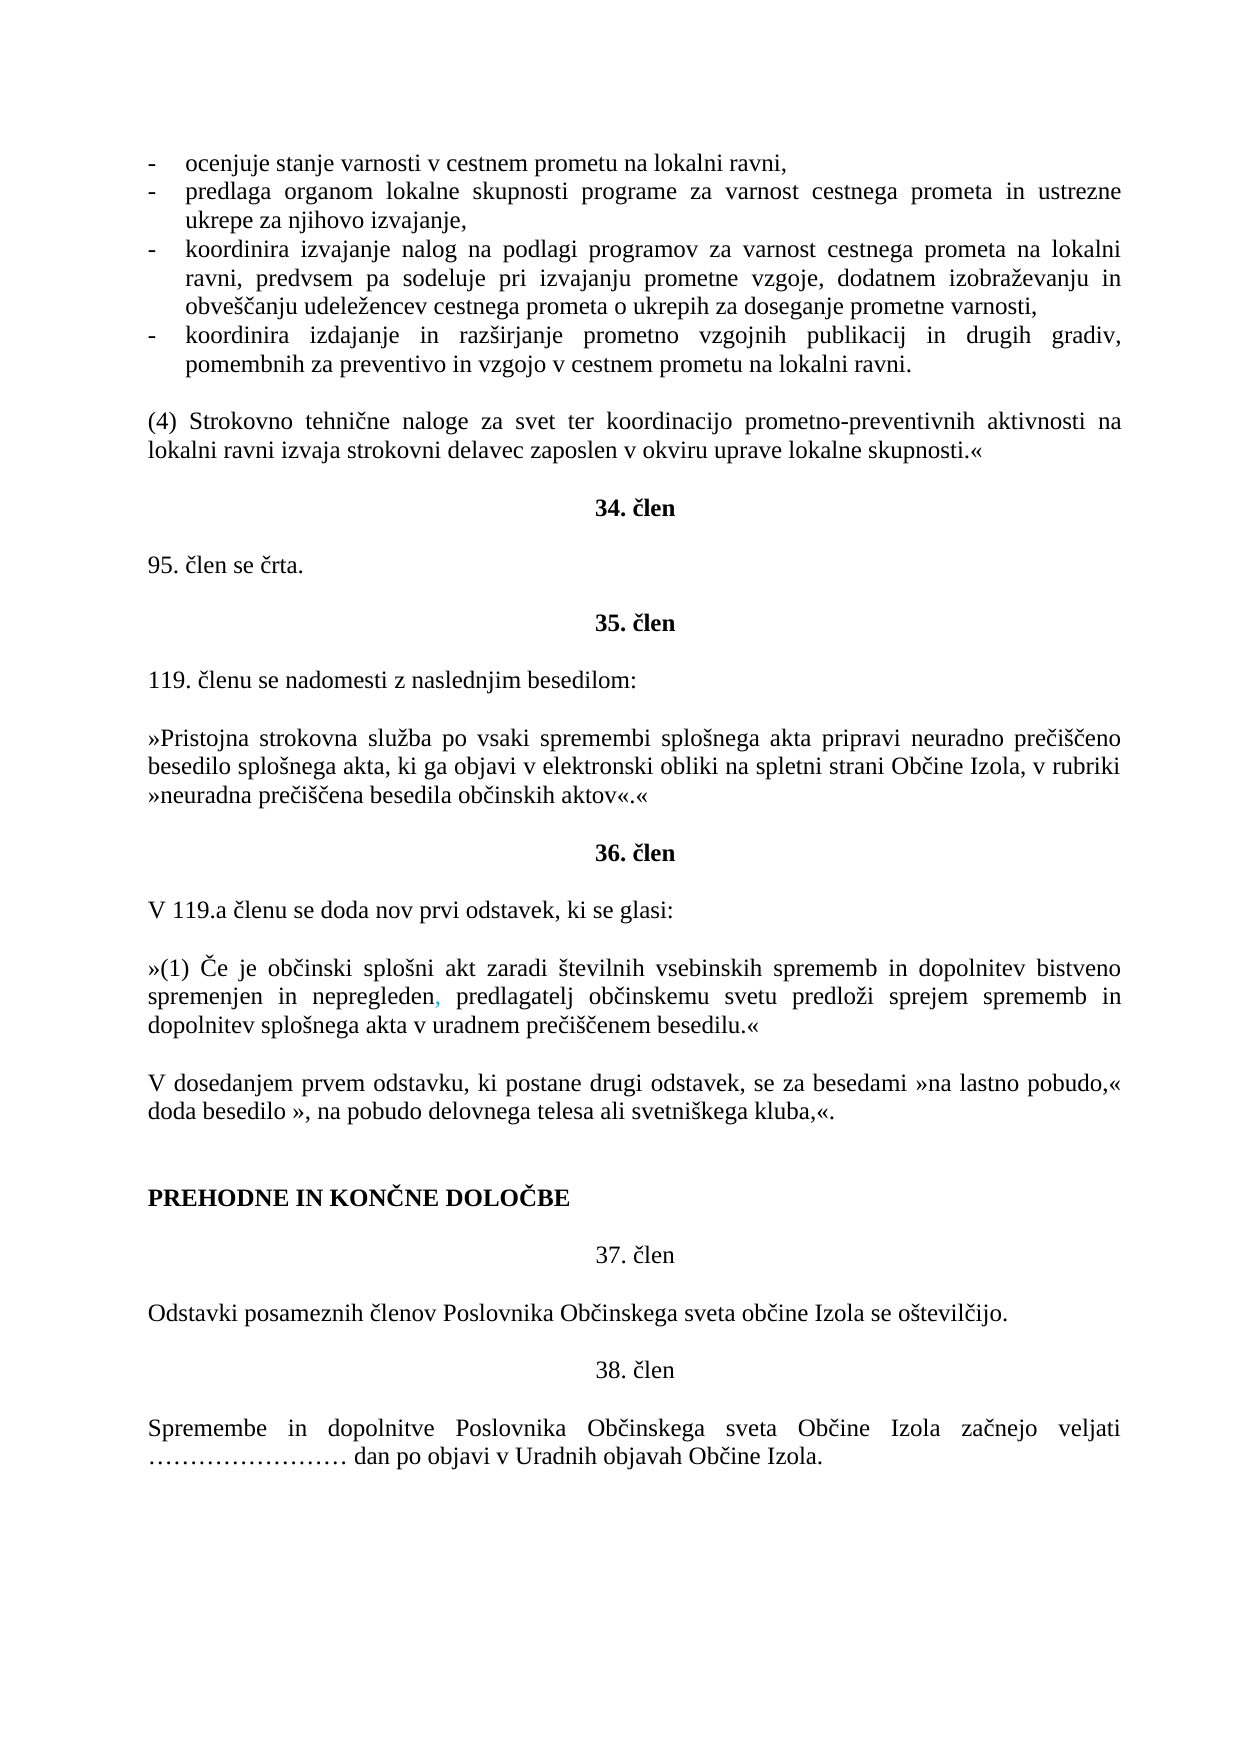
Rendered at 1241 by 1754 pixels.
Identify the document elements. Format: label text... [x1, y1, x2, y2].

list predlaga organom lokalne skupnosti programe za varnost cestnega prometa in ustrezne ukrepe za njihovo izvajanje, [148, 176, 1122, 234]
text 37. člen [148, 1240, 1122, 1269]
text Spremembe in dopolnitve Poslovnika Občinskega sveta Občine Izola začnejo veljati …………………… dan po objavi v Uradnih objavah Občine Izola. [148, 1413, 1122, 1470]
list koordinira izdajanje in razširjanje prometno vzgojnih publikacij in drugih gradiv, pomembnih za preventivo in vzgojo v cestnem prometu na lokalni ravni. [148, 320, 1122, 378]
list koordinira izvajanje nalog na podlagi programov za varnost cestnega prometa na lokalni ravni, predvsem pa sodeluje pri izvajanju prometne vzgoje, dodatnem izobraževanju in obveščanju udeležencev cestnega prometa o ukrepih za doseganje prometne varnosti, [148, 234, 1122, 320]
text PREHODNE IN KONČNE DOLOČBE [148, 1183, 1122, 1211]
text 34. člen [148, 493, 1122, 521]
list ocenjuje stanje varnosti v cestnem prometu na lokalni ravni, [148, 148, 1122, 176]
text »Pristojna strokovna služba po vsaki spremembi splošnega akta pripravi neuradno prečiščeno besedilo splošnega akta, ki ga objavi v elektronski obliki na spletni strani Občine Izola, v rubriki »neuradna prečiščena besedila občinskih aktov«.« [148, 723, 1122, 809]
text V dosedanjem prvem odstavku, ki postane drugi odstavek, se za besedami »na lastno pobudo,« doda besedilo », na pobudo delovnega telesa ali svetniškega kluba,«. [148, 1068, 1122, 1125]
text 38. člen [148, 1355, 1122, 1384]
text 95. člen se črta. [148, 550, 1122, 579]
text 36. člen [148, 838, 1122, 866]
text Odstavki posameznih členov Poslovnika Občinskega sveta občine Izola se oštevilčijo. [148, 1298, 1122, 1326]
text 119. členu se nadomesti z naslednjim besedilom: [148, 665, 1122, 694]
text (4) Strokovno tehnične naloge za svet ter koordinacijo prometno-preventivnih aktivnosti na lokalni ravni izvaja strokovni delavec zaposlen v okviru uprave lokalne skupnosti.« [148, 406, 1122, 464]
text »(1) Če je občinski splošni akt zaradi številnih vsebinskih sprememb in dopolnitev bistveno spremenjen in nepregleden, predlagatelj občinskemu svetu predloži sprejem sprememb in dopolnitev splošnega akta v uradnem prečiščenem besedilu.« [148, 953, 1122, 1039]
text V 119.a členu se doda nov prvi odstavek, ki se glasi: [148, 895, 1122, 924]
text 35. člen [148, 608, 1122, 636]
